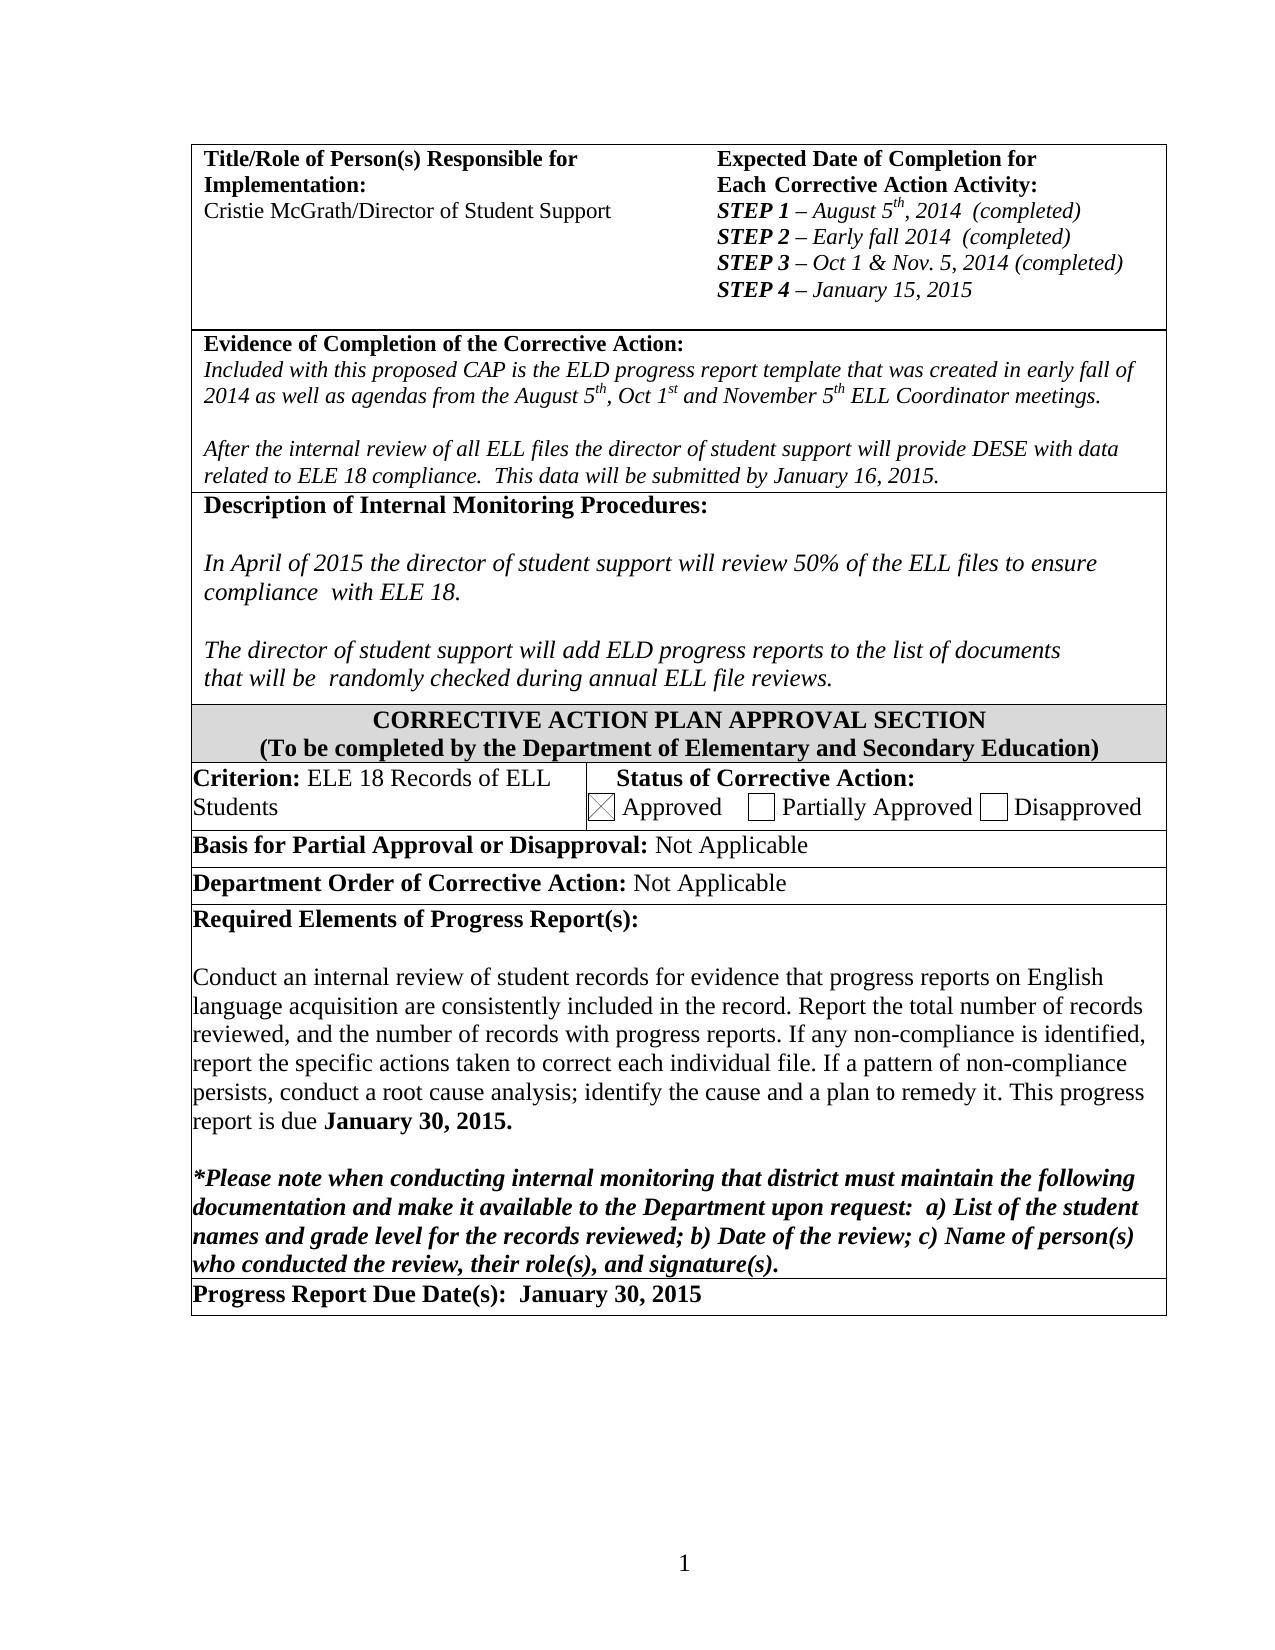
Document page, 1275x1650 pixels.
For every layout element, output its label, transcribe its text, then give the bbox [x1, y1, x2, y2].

table_header Title/Role of Person(s) Responsible for Implementation: Cristie McGrath/Director of Student Support [192, 145, 632, 329]
table_cell Criterion: ELE 18 Records of ELL Students [192, 763, 586, 829]
table_cell Progress Report Due Date(s): January 30, 2015 [192, 1279, 1166, 1315]
table_cell Required Elements of Progress Report(s): Conduct an internal review of student records for evidence that progress reports on English language acquisition are consistently included in the record. Report the total number of records reviewed, and the number of records with progress reports. If any non-compliance is identified, report the specific actions taken to correct each individual file. If a pattern of non-compliance persists, conduct a root cause analysis; identify the cause and a plan to remedy it. This progress report is due January 30, 2015. *Please note when conducting internal monitoring that district must maintain the following documentation and make it available to the Department upon request: a) List of the student names and grade level for the records reviewed; b) Date of the review; c) Name of person(s) who conducted the review, their role(s), and signature(s). [192, 905, 1166, 1278]
table_cell Status of Corrective Action: Approved Partially Approved Disapproved [587, 763, 1166, 829]
table_cell Basis for Partial Approval or Disapproval: Not Applicable [192, 831, 1166, 867]
table_header Expected Date of Completion for Each Corrective Action Activity: STEP 1 – August 5th, 2014 (completed) STEP 2 – Early fall 2014 (completed) STEP 3 – Oct 1 & Nov. 5, 2014 (completed) STEP 4 – January 15, 2015 [632, 145, 1166, 329]
table_cell Department Order of Corrective Action: Not Applicable [192, 868, 1166, 903]
table_cell Description of Internal Monitoring Procedures: In April of 2015 the director of student support will review 50% of the ELL files to ensure compliance with ELE 18. The director of student support will add ELD progress reports to the list of documents that will be randomly checked during annual ELL file reviews. [192, 493, 1166, 703]
table_cell Evidence of Completion of the Corrective Action: Included with this proposed CAP is the ELD progress report template that was created in early fall of 2014 as well as agendas from the August 5th, Oct 1st and November 5th ELL Coordinator meetings. After the internal review of all ELL files the director of student support will provide DESE with data related to ELE 18 compliance. This data will be submitted by January 16, 2015. [192, 331, 1166, 492]
table_cell CORRECTIVE ACTION PLAN APPROVAL SECTION (To be completed by the Department of Elementary and Secondary Education) [192, 705, 1166, 762]
